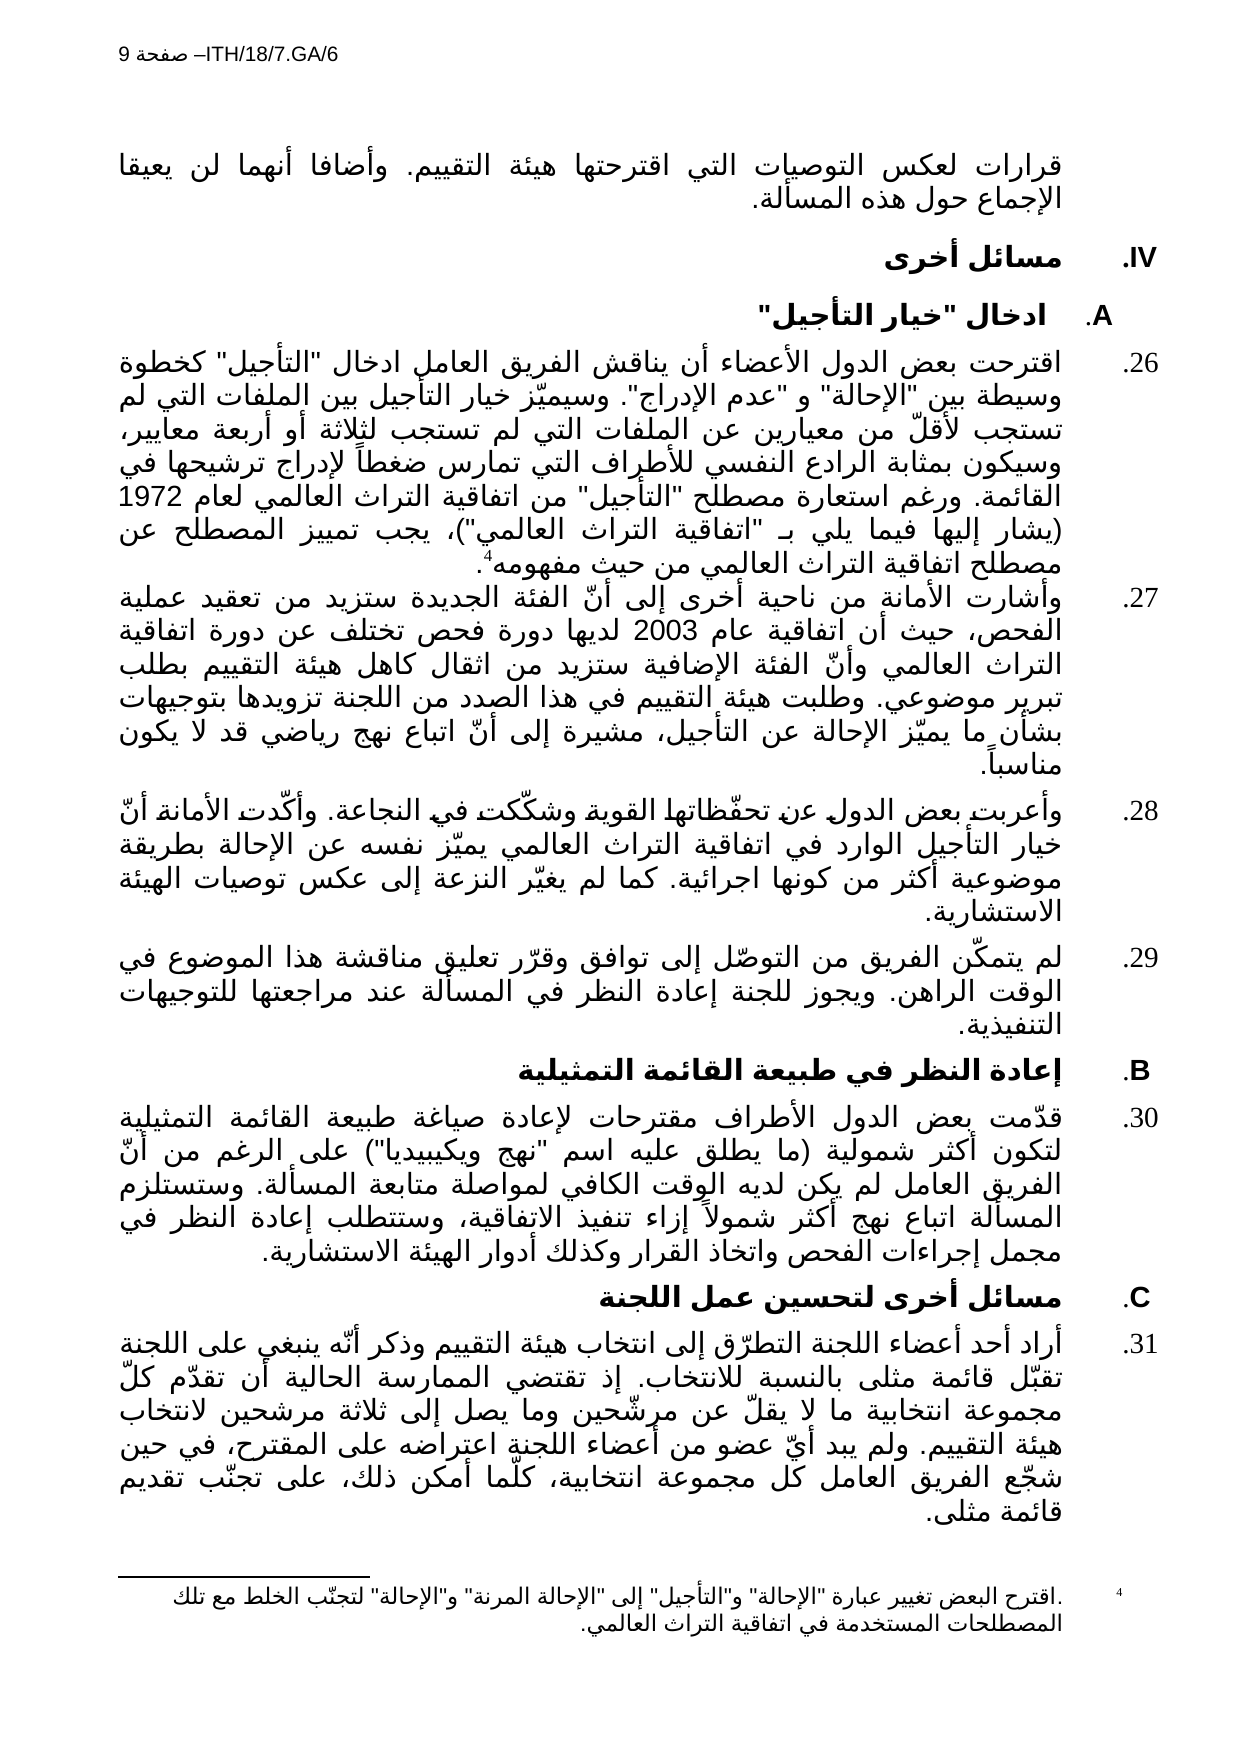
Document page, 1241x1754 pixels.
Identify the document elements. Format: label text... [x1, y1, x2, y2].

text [118, 148, 1122, 215]
text لم يتمكّن الفريق من التوصّل إلى توافق وقرّر تعليق مناقشة هذا الموضوع في الوقت الراهن. ويجوز للجنة إعادة النظر في المسألة عند مراجعتها للتوجيهات التنفيذية. [118, 940, 1122, 1041]
text اقترحت بعض الدول الأعضاء أن يناقش الفريق العامل ادخال "التأجيل" كخطوة وسيطة بين "الإحالة" و "عدم الإدراج". وسيميّز خيار التأجيل بين الملفات التي لم تستجب لأقلّ من معيارين عن الملفات التي لم تستجب لثلاثة أو أربعة معايير، وسيكون بمثابة الرادع النفسي للأطراف التي تمارس ضغطاً لإدراج ترشيحها في القائمة. ورغم استعارة مصطلح "التأجيل" من اتفاقية التراث العالمي لعام 1972 (يشار إليها فيما يلي بـ "اتفاقية التراث العالمي")، يجب تمييز المصطلح عن مصطلح اتفاقية التراث العالمي من حيث مفهومه. [118, 344, 1122, 579]
list إعادة النظر في طبيعة القائمة التمثيلية [118, 1053, 1122, 1087]
subtitle مسائل أخرى [118, 240, 1122, 273]
text وأشارت الأمانة من ناحية أخرى إلى أنّ الفئة الجديدة ستزيد من تعقيد عملية الفحص، حيث أن اتفاقية عام 2003 لديها دورة فحص تختلف عن دورة اتفاقية التراث العالمي وأنّ الفئة الإضافية ستزيد من اثقال كاهل هيئة التقييم بطلب تبرير موضوعي. وطلبت هيئة التقييم في هذا الصدد من اللجنة تزويدها بتوجيهات بشأن ما يميّز الإحالة عن التأجيل، مشيرة إلى أنّ اتباع نهج رياضي قد لا يكون مناسباً. [118, 579, 1122, 781]
list ادخال "خيار التأجيل" [118, 298, 1084, 332]
text ﻭﺃﻋﺮﺑﺖ ﺑﻌﺾ ﺍﻟﺪﻭﻝ ﻋن تحفّظاتها ﺍﻟﻘﻮﻳﺔ وشكّكت في النجاعة. وأكّدت الأمانة أنّ خيار التأجيل الوارد في اتفاقية التراث العالمي يميّز نفسه عن الإحالة بطريقة موضوعية أكثر من كونها اجرائية. كما لم يغيّر النزعة إلى عكس توصيات الهيئة الاستشارية. [118, 793, 1122, 928]
list مسائل أخرى لتحسين عمل اللجنة [118, 1280, 1122, 1313]
text أراد أحد أعضاء اللجنة التطرّق إلى انتخاب هيئة التقييم وذكر أنّه ينبغي على اللجنة تقبّل قائمة مثلى بالنسبة للانتخاب. إذ تقتضي الممارسة الحالية أن تقدّم كلّ مجموعة انتخابية ما لا يقلّ عن مرشّحين وما يصل إلى ثلاثة مرشحين لانتخاب هيئة التقييم. ولم يبد أيّ عضو من أعضاء اللجنة اعتراضه على المقترح، في حين شجّع الفريق العامل كل مجموعة انتخابية، كلّما أمكن ذلك، على تجنّب تقديم قائمة مثلى. [118, 1326, 1122, 1527]
text قدّمت بعض الدول الأطراف مقترحات لإعادة صياغة طبيعة القائمة التمثيلية لتكون أكثر شمولية (ما يطلق عليه اسم "نهج ويكيبيديا") على الرغم من أنّ الفريق العامل لم يكن لديه الوقت الكافي لمواصلة متابعة المسألة. وستستلزم المسألة اتباع نهج أكثر شمولاً إزاء تنفيذ الاتفاقية، وستتطلب إعادة النظر في مجمل إجراءات الفحص واتخاذ القرار وكذلك أدوار الهيئة الاستشارية. [118, 1099, 1122, 1267]
